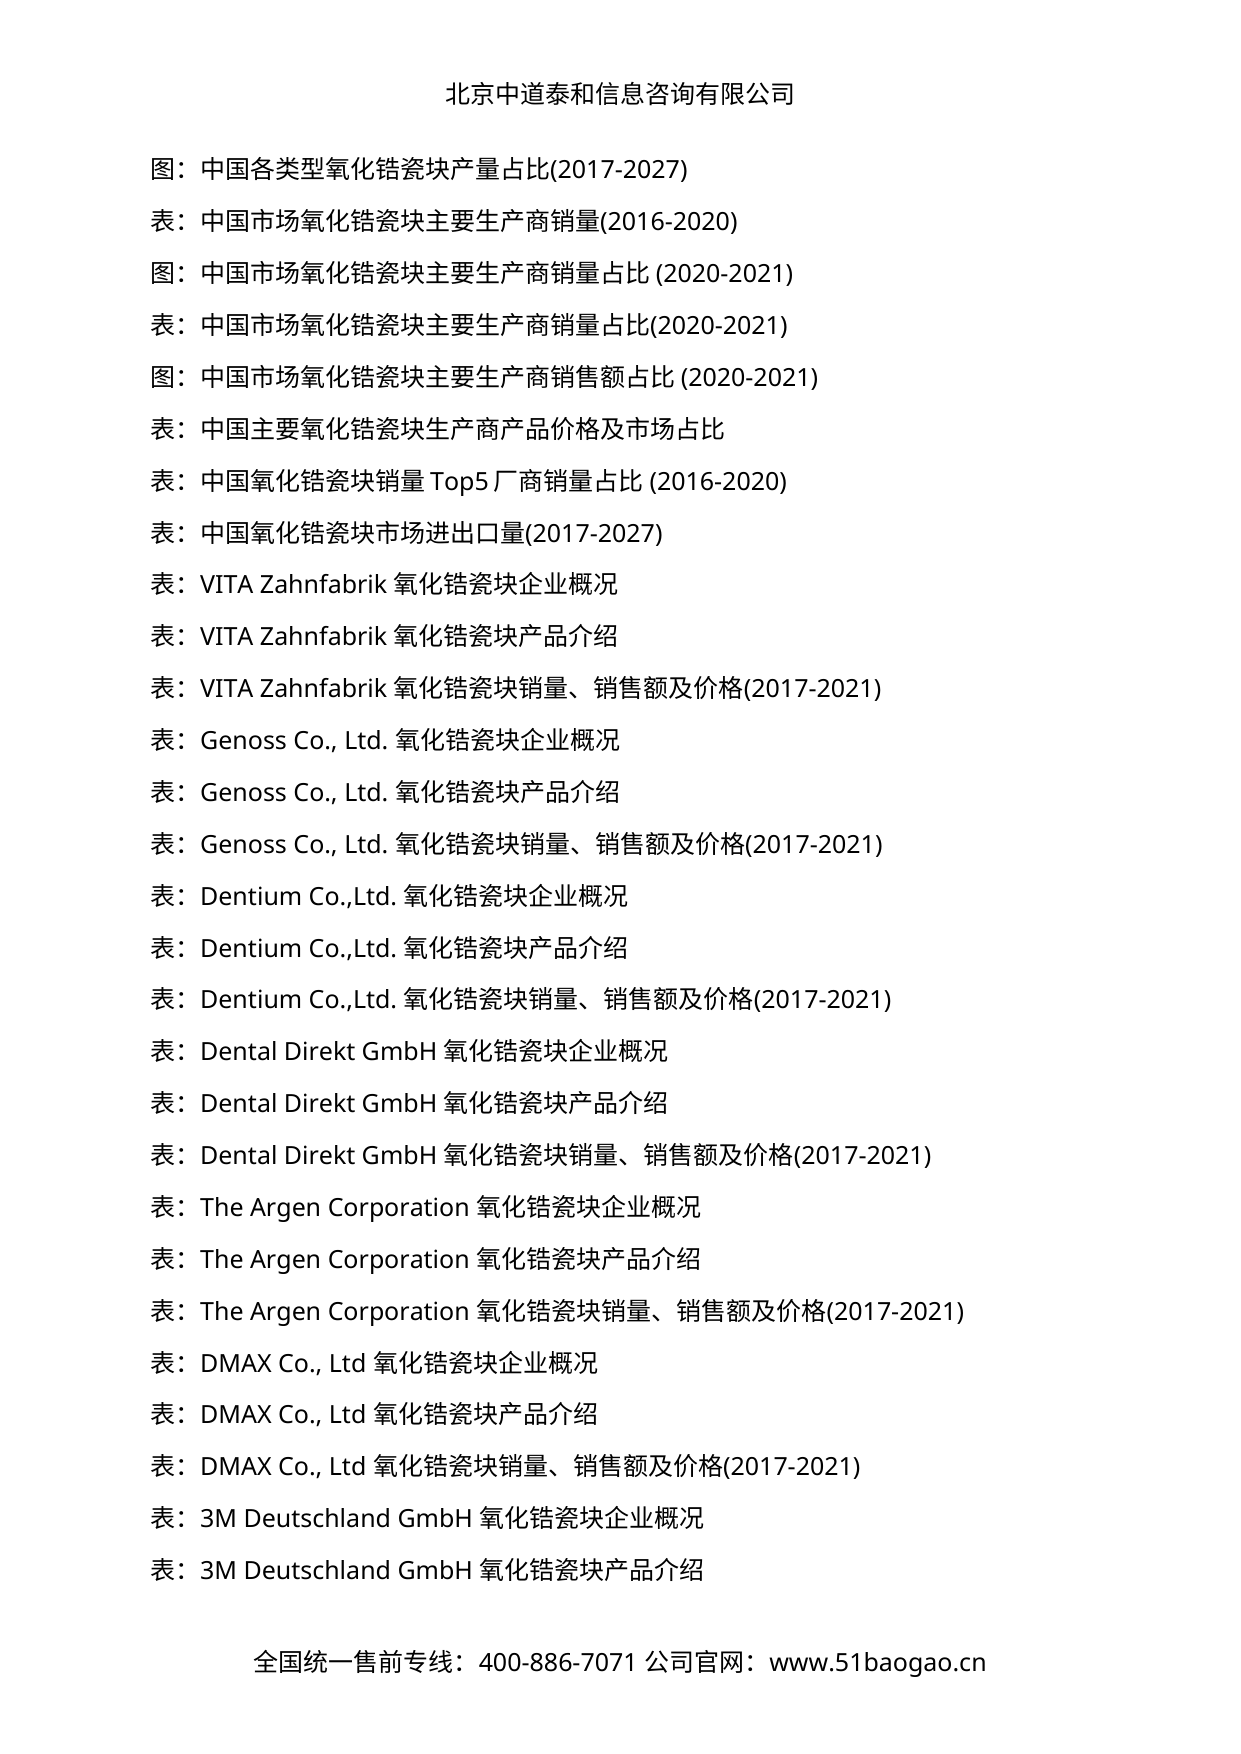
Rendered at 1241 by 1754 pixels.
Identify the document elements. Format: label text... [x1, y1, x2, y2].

text 表：VITA Zahnfabrik 氧化锆瓷块企业概况 [150, 565, 1090, 601]
text 表：The Argen Corporation 氧化锆瓷块产品介绍 [150, 1239, 1090, 1276]
text 表：Dentium Co.,Ltd. 氧化锆瓷块企业概况 [150, 876, 1090, 912]
text 表：Dental Direkt GmbH 氧化锆瓷块销量、销售额及价格(2017-2021) [150, 1136, 1090, 1172]
text 表：中国氧化锆瓷块市场进出口量(2017-2027) [150, 513, 1090, 549]
text 表：中国市场氧化锆瓷块主要生产商销量占比(2020-2021) [150, 306, 1090, 342]
text 表：Genoss Co., Ltd. 氧化锆瓷块产品介绍 [150, 772, 1090, 809]
text 图：中国各类型氧化锆瓷块产量占比(2017-2027) [150, 150, 1090, 186]
text 表：Dentium Co.,Ltd. 氧化锆瓷块销量、销售额及价格(2017-2021) [150, 980, 1090, 1016]
text 表：Dental Direkt GmbH 氧化锆瓷块企业概况 [150, 1032, 1090, 1068]
text 表：The Argen Corporation 氧化锆瓷块销量、销售额及价格(2017-2021) [150, 1291, 1090, 1327]
text 表：DMAX Co., Ltd 氧化锆瓷块销量、销售额及价格(2017-2021) [150, 1447, 1090, 1483]
text 表：3M Deutschland GmbH 氧化锆瓷块产品介绍 [150, 1551, 1090, 1587]
text 表：中国氧化锆瓷块销量Top5厂商销量占比 (2016-2020) [150, 461, 1090, 497]
text 表：The Argen Corporation 氧化锆瓷块企业概况 [150, 1187, 1090, 1224]
text 表：中国主要氧化锆瓷块生产商产品价格及市场占比 [150, 409, 1090, 446]
text 表：DMAX Co., Ltd 氧化锆瓷块企业概况 [150, 1343, 1090, 1379]
text 表：VITA Zahnfabrik 氧化锆瓷块销量、销售额及价格(2017-2021) [150, 669, 1090, 705]
text 图：中国市场氧化锆瓷块主要生产商销量占比 (2020-2021) [150, 254, 1090, 290]
text 表：DMAX Co., Ltd 氧化锆瓷块产品介绍 [150, 1395, 1090, 1431]
text 图：中国市场氧化锆瓷块主要生产商销售额占比 (2020-2021) [150, 357, 1090, 394]
text 表：Dentium Co.,Ltd. 氧化锆瓷块产品介绍 [150, 928, 1090, 964]
text 表：Genoss Co., Ltd. 氧化锆瓷块销量、销售额及价格(2017-2021) [150, 824, 1090, 861]
text 表：Genoss Co., Ltd. 氧化锆瓷块企业概况 [150, 721, 1090, 757]
text 表：Dental Direkt GmbH 氧化锆瓷块产品介绍 [150, 1084, 1090, 1120]
text 表：VITA Zahnfabrik 氧化锆瓷块产品介绍 [150, 617, 1090, 653]
text 表：3M Deutschland GmbH 氧化锆瓷块企业概况 [150, 1499, 1090, 1535]
text 表：中国市场氧化锆瓷块主要生产商销量(2016-2020) [150, 202, 1090, 238]
